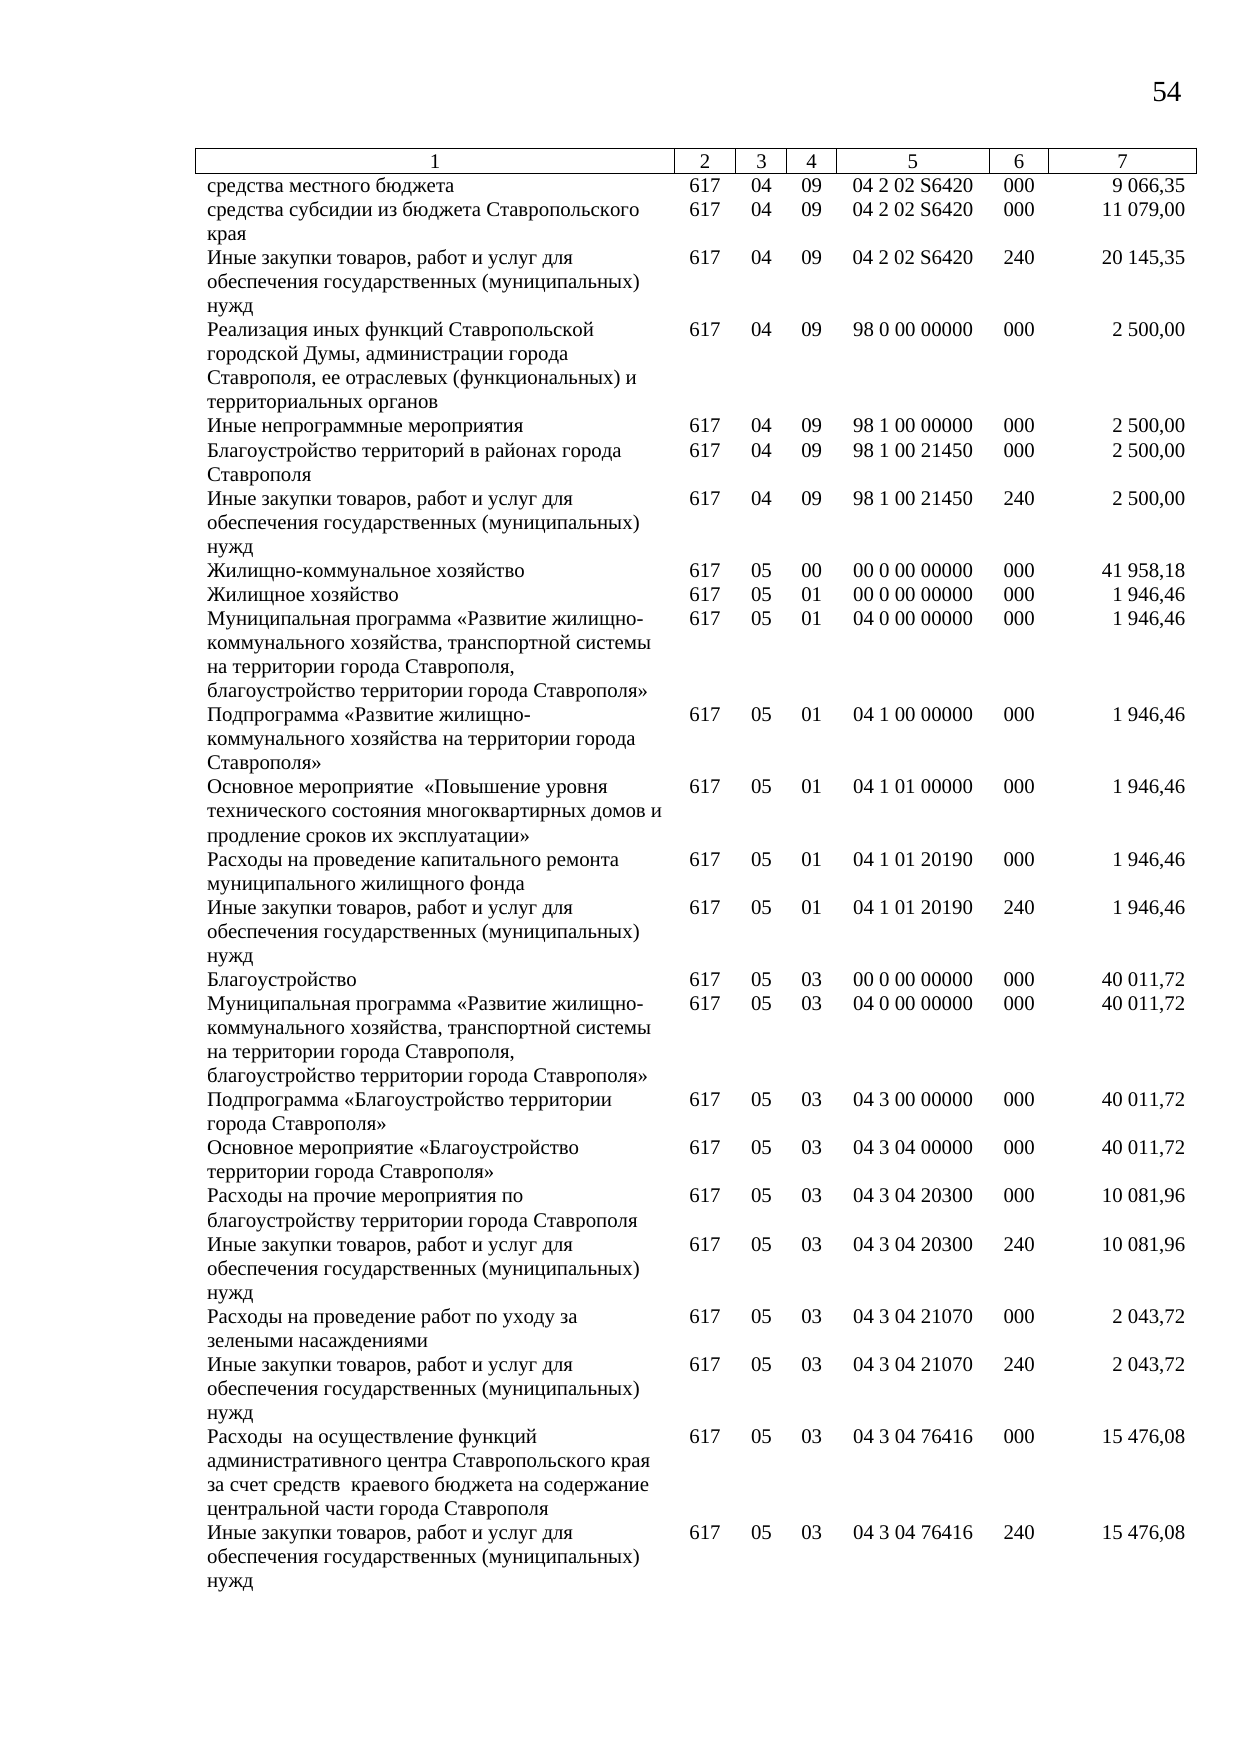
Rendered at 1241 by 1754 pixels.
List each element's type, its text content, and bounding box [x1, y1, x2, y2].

table_header 4 [787, 149, 836, 173]
table_header 2 [675, 149, 735, 173]
table_header 6 [990, 149, 1048, 173]
table_header 5 [837, 149, 989, 173]
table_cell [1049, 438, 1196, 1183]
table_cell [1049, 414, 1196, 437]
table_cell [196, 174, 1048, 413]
table_header 1 [196, 149, 674, 173]
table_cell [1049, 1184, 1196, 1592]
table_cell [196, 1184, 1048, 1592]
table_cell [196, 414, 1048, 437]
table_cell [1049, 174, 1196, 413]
table_header 7 [1049, 149, 1196, 173]
table_header 3 [736, 149, 786, 173]
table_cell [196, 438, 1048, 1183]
